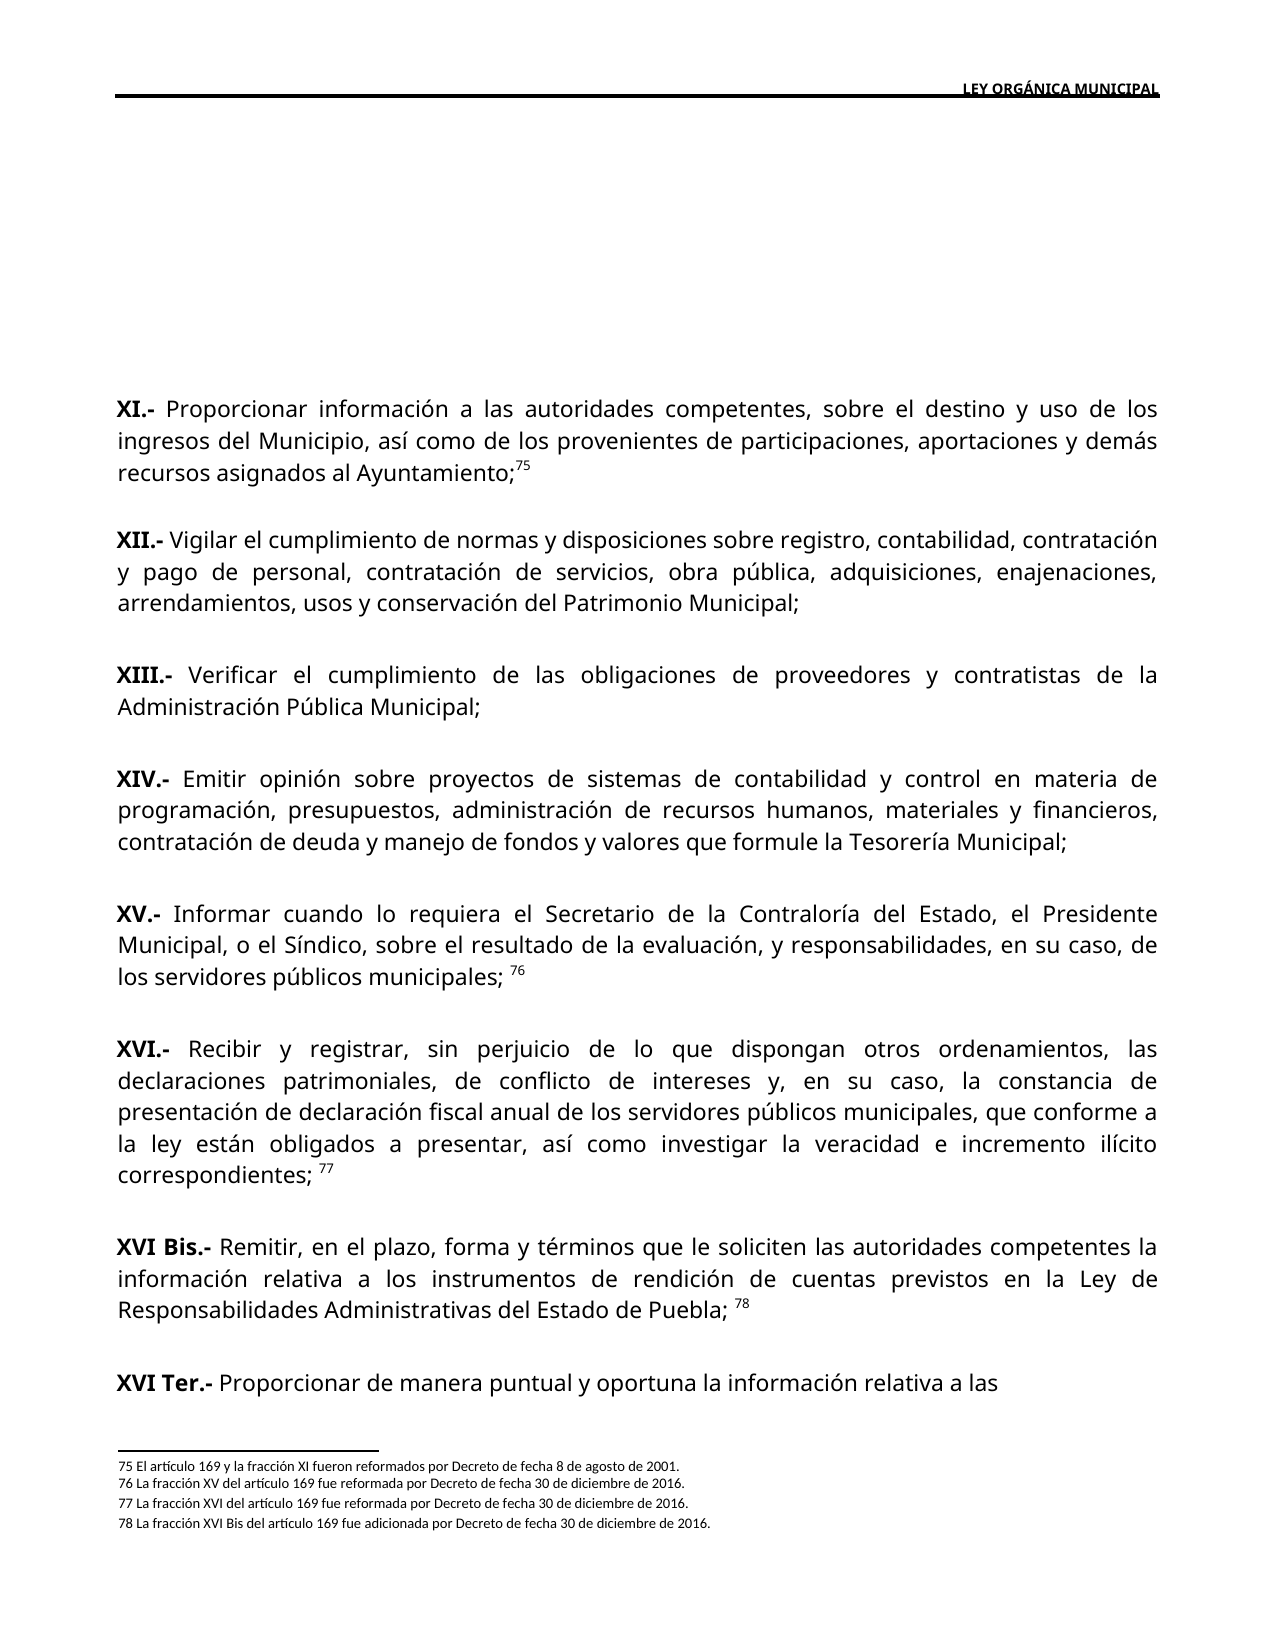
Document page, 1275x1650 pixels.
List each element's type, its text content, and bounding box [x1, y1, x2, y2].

text XVI.- Recibir y registrar, sin perjuicio de lo que dispongan otros ordenamientos, las declaraciones patrimoniales, de conflicto de intereses y, en su caso, la constancia de presentación de declaración fiscal anual de los servidores públicos municipales, que conforme a la ley están obligados a presentar, así como investigar la veracidad e incremento ilícito correspondientes; [116, 1033, 1159, 1191]
text XIII.- Verificar el cumplimiento de las obligaciones de proveedores y contratistas de la Administración Pública Municipal; [116, 659, 1159, 722]
text XV.- Informar cuando lo requiera el Secretario de la Contraloría del Estado, el Presidente Municipal, o el Síndico, sobre el resultado de la evaluación, y responsabilidades, en su caso, de los servidores públicos municipales; [116, 898, 1159, 992]
text XVI Ter.- Proporcionar de manera puntual y oportuna la información relativa a las [116, 1367, 1159, 1398]
text XII.- Vigilar el cumplimiento de normas y disposiciones sobre registro, contabilidad, contratación y pago de personal, contratación de servicios, obra pública, adquisiciones, enajenaciones, arrendamientos, usos y conservación del Patrimonio Municipal; [116, 524, 1159, 618]
text XVI Bis.- Remitir, en el plazo, forma y términos que le soliciten las autoridades competentes la información relativa a los instrumentos de rendición de cuentas previstos en la Ley de Responsabilidades Administrativas del Estado de Puebla; [116, 1231, 1159, 1326]
text XIV.- Emitir opinión sobre proyectos de sistemas de contabilidad y control en materia de programación, presupuestos, administración de recursos humanos, materiales y financieros, contratación de deuda y manejo de fondos y valores que formule la Tesorería Municipal; [116, 763, 1159, 857]
text XI.- Proporcionar información a las autoridades competentes, sobre el destino y uso de los ingresos del Municipio, así como de los provenientes de participaciones, aportaciones y demás recursos asignados al Ayuntamiento; [116, 393, 1159, 488]
